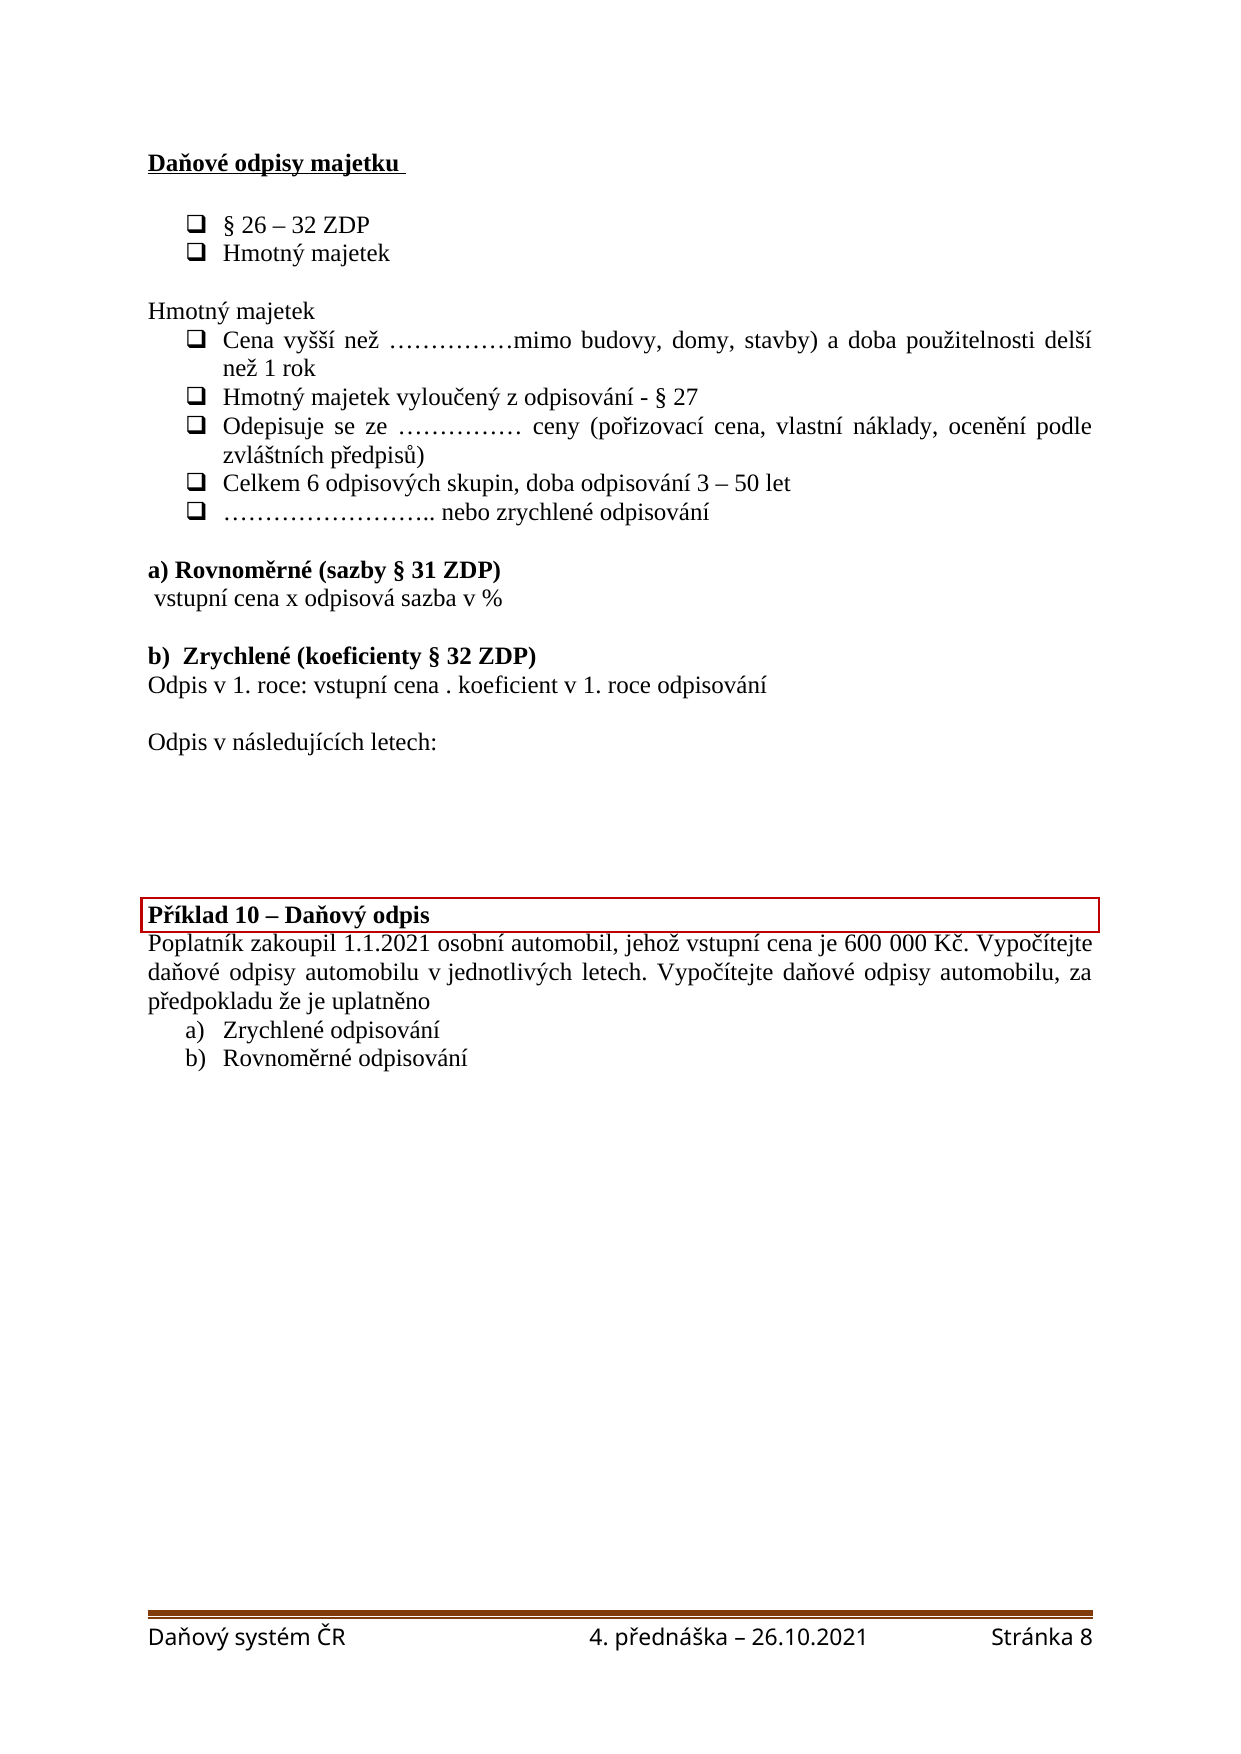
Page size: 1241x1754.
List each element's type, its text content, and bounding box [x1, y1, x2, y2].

text Daňové odpisy majetku [148, 148, 1093, 176]
list Rovnoměrné odpisování [185, 1043, 1093, 1072]
list Cena vyšší než ……………mimo budovy, domy, stavby) a doba použitelnosti delší než 1 rok [185, 325, 1093, 382]
text Hmotný majetek [148, 296, 1093, 325]
text Poplatník zakoupil 1.1.2021 osobní automobil, jehož vstupní cena je 600 000 Kč. Vypočítejte daňové odpisy automobilu v jednotlivých letech. Vypočítejte daňové odpisy automobilu, za předpokladu že je uplatněno [148, 933, 1093, 1015]
text Odpis v následujících letech: [148, 727, 1093, 756]
list § 26 – 32 ZDP [185, 210, 1093, 238]
list Zrychlené odpisování [185, 1015, 1093, 1043]
list …………………….. nebo zrychlené odpisování [185, 497, 1093, 526]
text vstupní cena x odpisová sazba v % [148, 583, 1093, 612]
text b) Zrychlené (koeficienty § 32 ZDP) [148, 641, 1093, 670]
text Odpis v 1. roce: vstupní cena . koeficient v 1. roce odpisování [148, 670, 1093, 698]
text Příklad 10 – Daňový odpis [148, 900, 1093, 928]
text a) Rovnoměrné (sazby § 31 ZDP) [148, 555, 1093, 583]
list Celkem 6 odpisových skupin, doba odpisování 3 – 50 let [185, 468, 1093, 497]
list Odepisuje se ze …………… ceny (pořizovací cena, vlastní náklady, ocenění podle zvláštních předpisů) [185, 411, 1093, 468]
list Hmotný majetek [185, 238, 1093, 267]
list Hmotný majetek vyloučený z odpisování - § 27 [185, 382, 1093, 411]
